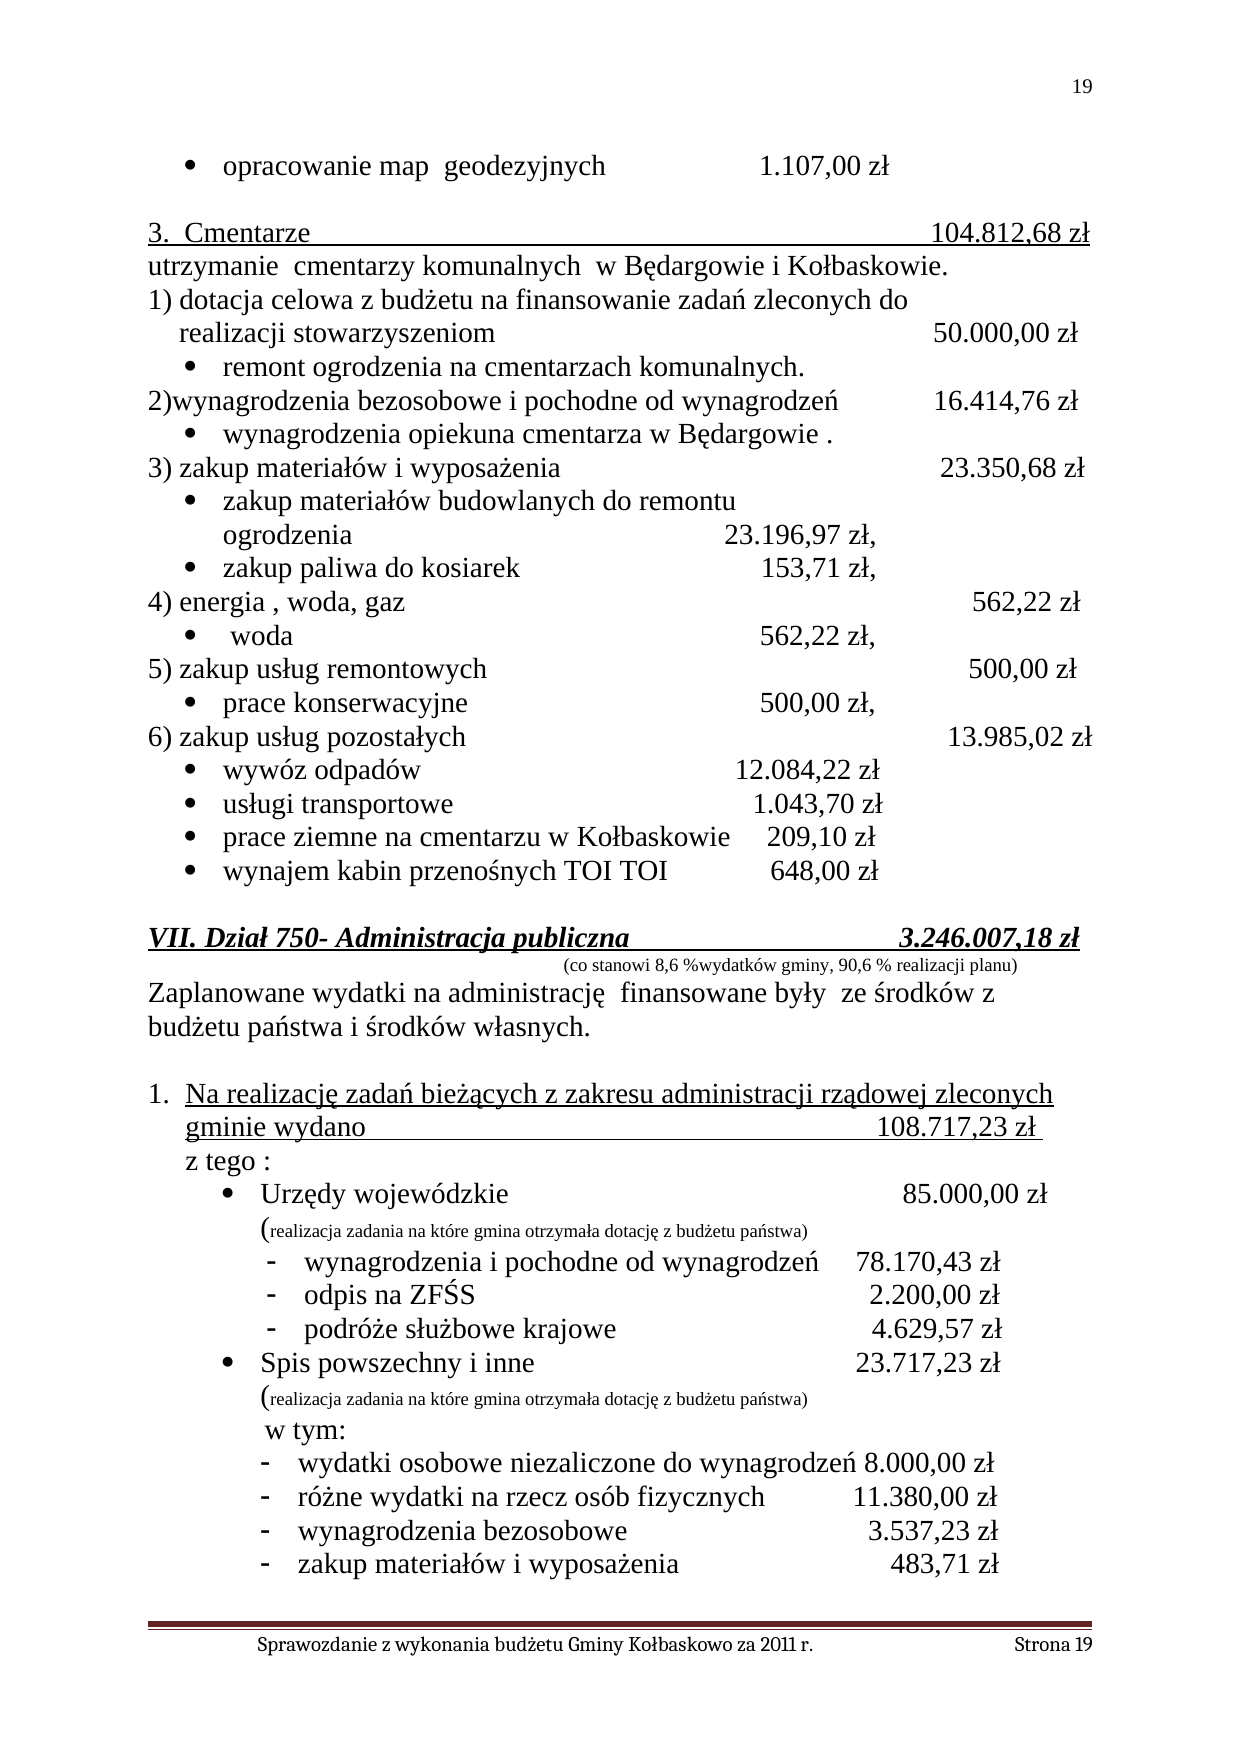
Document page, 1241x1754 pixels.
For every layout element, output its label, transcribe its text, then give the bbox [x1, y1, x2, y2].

list zakup materiałów i wyposażenia 483,71 zł [260, 1546, 1092, 1580]
list Spis powszechny i inne 23.717,23 zł [223, 1345, 1092, 1378]
list wynagrodzenia bezosobowe 3.537,23 zł [260, 1513, 1092, 1546]
text (co stanowi 8,6 %wydatków gminy, 90,6 % realizacji planu) [148, 954, 1092, 975]
text realizacji stowarzyszeniom 50.000,00 zł [148, 316, 1092, 349]
subtitle Zaplanowane wydatki na administrację finansowane były ze środków z budżetu państwa i środków własnych. [148, 975, 1092, 1042]
list Na realizację zadań bieżących z zakresu administracji rządowej zleconych gminie wydano 108.717,23 zł [148, 1076, 1092, 1143]
list wynajem kabin przenośnych TOI TOI 648,00 zł [185, 853, 1092, 887]
text 4) energia , woda, gaz 562,22 zł [148, 584, 1092, 618]
list prace ziemne na cmentarzu w Kołbaskowie 209,10 zł [185, 819, 1092, 853]
list remont ogrodzenia na cmentarzach komunalnych. [185, 349, 1092, 383]
list (realizacja zadania na które gmina otrzymała dotację z budżetu państwa) [260, 1378, 1092, 1412]
text utrzymanie cmentarzy komunalnych w Będargowie i Kołbaskowie. [148, 248, 1092, 282]
text 5) zakup usług remontowych 500,00 zł [148, 651, 1092, 685]
list wywóz odpadów 12.084,22 zł [185, 752, 1092, 786]
list prace konserwacyjne 500,00 zł, [185, 685, 1092, 719]
list wydatki osobowe niezaliczone do wynagrodzeń 8.000,00 zł [260, 1446, 1092, 1479]
text w tym: [148, 1412, 1092, 1446]
list opracowanie map geodezyjnych 1.107,00 zł [185, 148, 1092, 181]
list podróże służbowe krajowe 4.629,57 zł [266, 1311, 1092, 1345]
list odpis na ZFŚS 2.200,00 zł [266, 1277, 1092, 1311]
list (realizacja zadania na które gmina otrzymała dotację z budżetu państwa) [260, 1210, 1092, 1244]
list usługi transportowe 1.043,70 zł [185, 786, 1092, 819]
text 3. Cmentarze 104.812,68 zł [148, 215, 1092, 248]
list zakup materiałów budowlanych do remontu [185, 483, 1092, 517]
list wynagrodzenia opiekuna cmentarza w Będargowie . [185, 416, 1092, 450]
text VII. Dział 750- Administracja publiczna 3.246.007,18 zł [148, 920, 1092, 954]
list różne wydatki na rzecz osób fizycznych 11.380,00 zł [260, 1479, 1092, 1513]
list Urzędy wojewódzkie 85.000,00 zł [223, 1177, 1092, 1210]
text 2)wynagrodzenia bezosobowe i pochodne od wynagrodzeń 16.414,76 zł [148, 383, 1092, 416]
text z tego : [185, 1143, 1092, 1177]
text 1) dotacja celowa z budżetu na finansowanie zadań zleconych do [148, 282, 1092, 316]
list woda 562,22 zł, [185, 618, 1092, 651]
list wynagrodzenia i pochodne od wynagrodzeń 78.170,43 zł [266, 1244, 1092, 1277]
text 6) zakup usług pozostałych 13.985,02 zł [148, 719, 1092, 752]
list ogrodzenia 23.196,97 zł, [223, 517, 1092, 551]
list zakup paliwa do kosiarek 153,71 zł, [185, 551, 1092, 584]
text 3) zakup materiałów i wyposażenia 23.350,68 zł [148, 450, 1092, 483]
